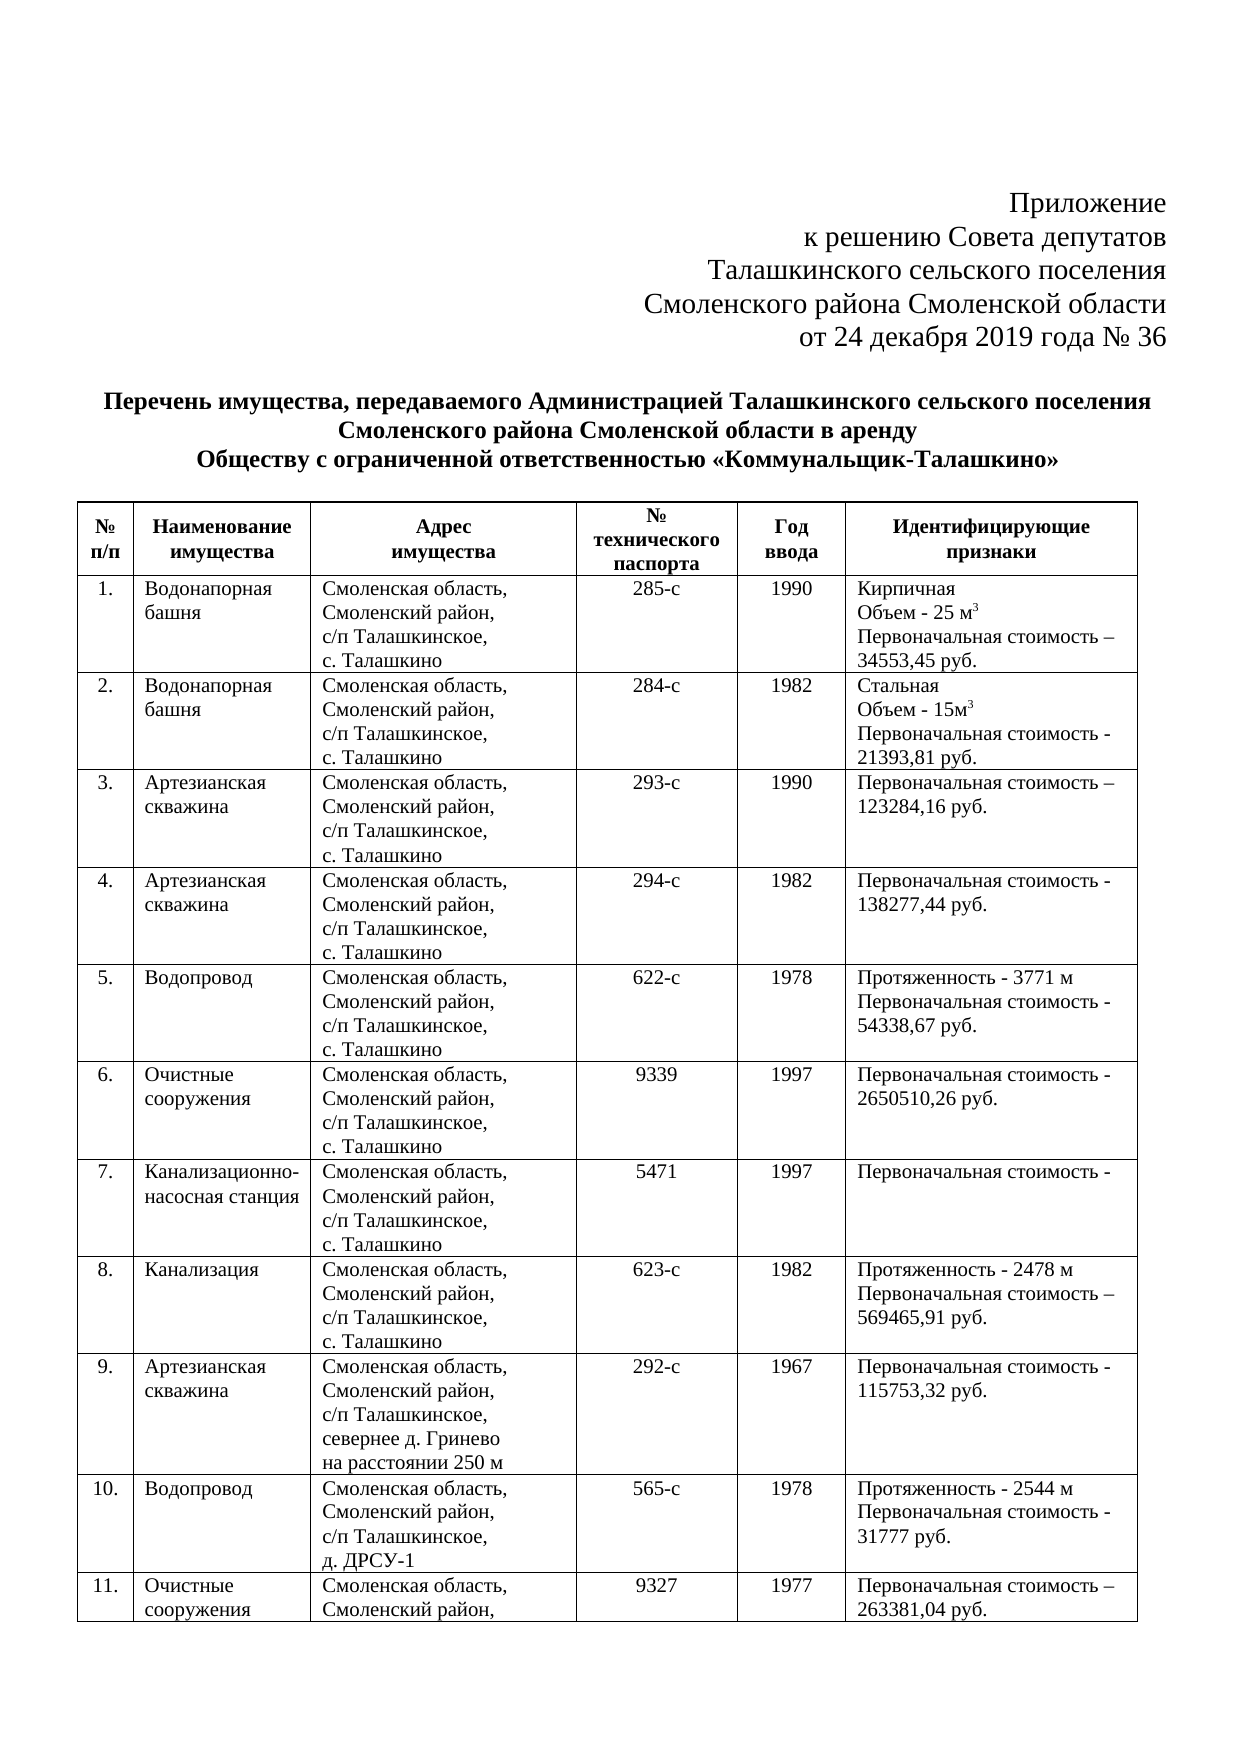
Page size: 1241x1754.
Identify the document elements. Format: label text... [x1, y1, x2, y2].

text от 24 декабря 2019 года № 36 [89, 319, 1167, 353]
table_cell Артезианская скважина [134, 770, 310, 867]
table_header Адрес имущества [311, 503, 576, 575]
table_cell Артезианская скважина [134, 868, 310, 964]
table_cell 294-с [577, 868, 737, 964]
table_cell Канализация [134, 1257, 310, 1353]
table_cell Первоначальная стоимость - 138277,44 руб. [846, 868, 1137, 964]
table_header № п/п [78, 503, 133, 575]
table_cell 1982 [738, 868, 845, 964]
table_cell Первоначальная стоимость - 2650510,26 руб. [846, 1062, 1137, 1158]
table_cell 1990 [738, 770, 845, 867]
table_cell 1997 [738, 1062, 845, 1158]
table_cell Смоленская область, Смоленский район, с/п Талашкинское, с. Талашкино [311, 576, 576, 672]
table_cell 293-с [577, 770, 737, 867]
table_cell Первоначальная стоимость - 115753,32 руб. [846, 1354, 1137, 1474]
table_cell 8. [78, 1257, 133, 1353]
table_cell Протяженность - 2478 м Первоначальная стоимость – 569465,91 руб. [846, 1257, 1137, 1353]
table_cell Смоленская область, Смоленский район, с/п Талашкинское, с. Талашкино [311, 1257, 576, 1353]
table_header Год ввода [738, 503, 845, 575]
table_cell 285-с [577, 576, 737, 672]
table_cell Смоленская область, Смоленский район, с/п Талашкинское, севернее д. Гринево на расстоянии 250 м [311, 1354, 576, 1474]
table_cell Водопровод [134, 1475, 310, 1572]
table_cell Протяженность - 3771 м Первоначальная стоимость - 54338,67 руб. [846, 965, 1137, 1061]
table_cell 2. [78, 673, 133, 769]
table_cell 3. [78, 770, 133, 867]
table_cell 622-с [577, 965, 737, 1061]
table_cell Смоленская область, Смоленский район, с/п Талашкинское, с. Талашкино [311, 673, 576, 769]
table_cell 1982 [738, 673, 845, 769]
table_cell 1977 [738, 1573, 845, 1621]
table_cell Очистные сооружения [134, 1573, 310, 1621]
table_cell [311, 1475, 576, 1572]
text Смоленского района Смоленской области [89, 286, 1167, 319]
table_cell 1978 [738, 1475, 845, 1572]
table_header № технического паспорта [577, 503, 737, 575]
table_cell 1990 [738, 576, 845, 672]
text Талашкинского сельского поселения [89, 252, 1167, 286]
table_cell Смоленская область, Смоленский район, с/п Талашкинское, с. Талашкино [311, 770, 576, 867]
table_cell Водонапорная башня [134, 576, 310, 672]
table_cell 1. [78, 576, 133, 672]
table_cell 4. [78, 868, 133, 964]
table_cell 9. [78, 1354, 133, 1474]
table_cell Кирпичная Объем - 25 м3 Первоначальная стоимость – 34553,45 руб. [846, 576, 1137, 672]
table_cell Смоленская область, Смоленский район, с/п Талашкинское, с. Талашкино [311, 1062, 576, 1158]
table_cell 1967 [738, 1354, 845, 1474]
table_cell 7. [78, 1160, 133, 1256]
table_cell 10. [78, 1475, 133, 1572]
table_cell 5. [78, 965, 133, 1061]
table_cell 1982 [738, 1257, 845, 1353]
table_cell 5471 [577, 1160, 737, 1256]
table_cell Очистные сооружения [134, 1062, 310, 1158]
table_cell 1978 [738, 965, 845, 1061]
table_cell 11. [78, 1573, 133, 1621]
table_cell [311, 1573, 576, 1621]
text Перечень имущества, передаваемого Администрацией Талашкинского сельского поселения Смоленского района Смоленской области в аренду [89, 386, 1167, 444]
table_cell Протяженность - 2544 м Первоначальная стоимость - 31777 руб. [846, 1475, 1137, 1572]
table_cell Первоначальная стоимость – 123284,16 руб. [846, 770, 1137, 867]
table_cell Водонапорная башня [134, 673, 310, 769]
table_cell Смоленская область, Смоленский район, с/п Талашкинское, с. Талашкино [311, 965, 576, 1061]
table_cell 9339 [577, 1062, 737, 1158]
table_cell 292-с [577, 1354, 737, 1474]
table_cell 1997 [738, 1160, 845, 1256]
table_cell Смоленская область, Смоленский район, с/п Талашкинское, с. Талашкино [311, 1160, 576, 1256]
table_header Наименование имущества [134, 503, 310, 575]
table_cell Смоленская область, Смоленский район, с/п Талашкинское, с. Талашкино [311, 868, 576, 964]
text Приложение [89, 185, 1167, 219]
table_cell Артезианская скважина [134, 1354, 310, 1474]
table_cell 623-с [577, 1257, 737, 1353]
table_cell 284-с [577, 673, 737, 769]
table_cell Первоначальная стоимость - [846, 1160, 1137, 1256]
table_header Идентифицирующие признаки [846, 503, 1137, 575]
table_cell Канализационно-насосная станция [134, 1160, 310, 1256]
table_cell Стальная Объем - 15м3 Первоначальная стоимость - 21393,81 руб. [846, 673, 1137, 769]
text к решению Совета депутатов [89, 219, 1167, 252]
table_cell 565-с [577, 1475, 737, 1572]
table_cell 6. [78, 1062, 133, 1158]
text Обществу с ограниченной ответственностью «Коммунальщик-Талашкино» [89, 444, 1167, 473]
table_cell Водопровод [134, 965, 310, 1061]
table_cell 9327 [577, 1573, 737, 1621]
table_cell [846, 1573, 1137, 1621]
